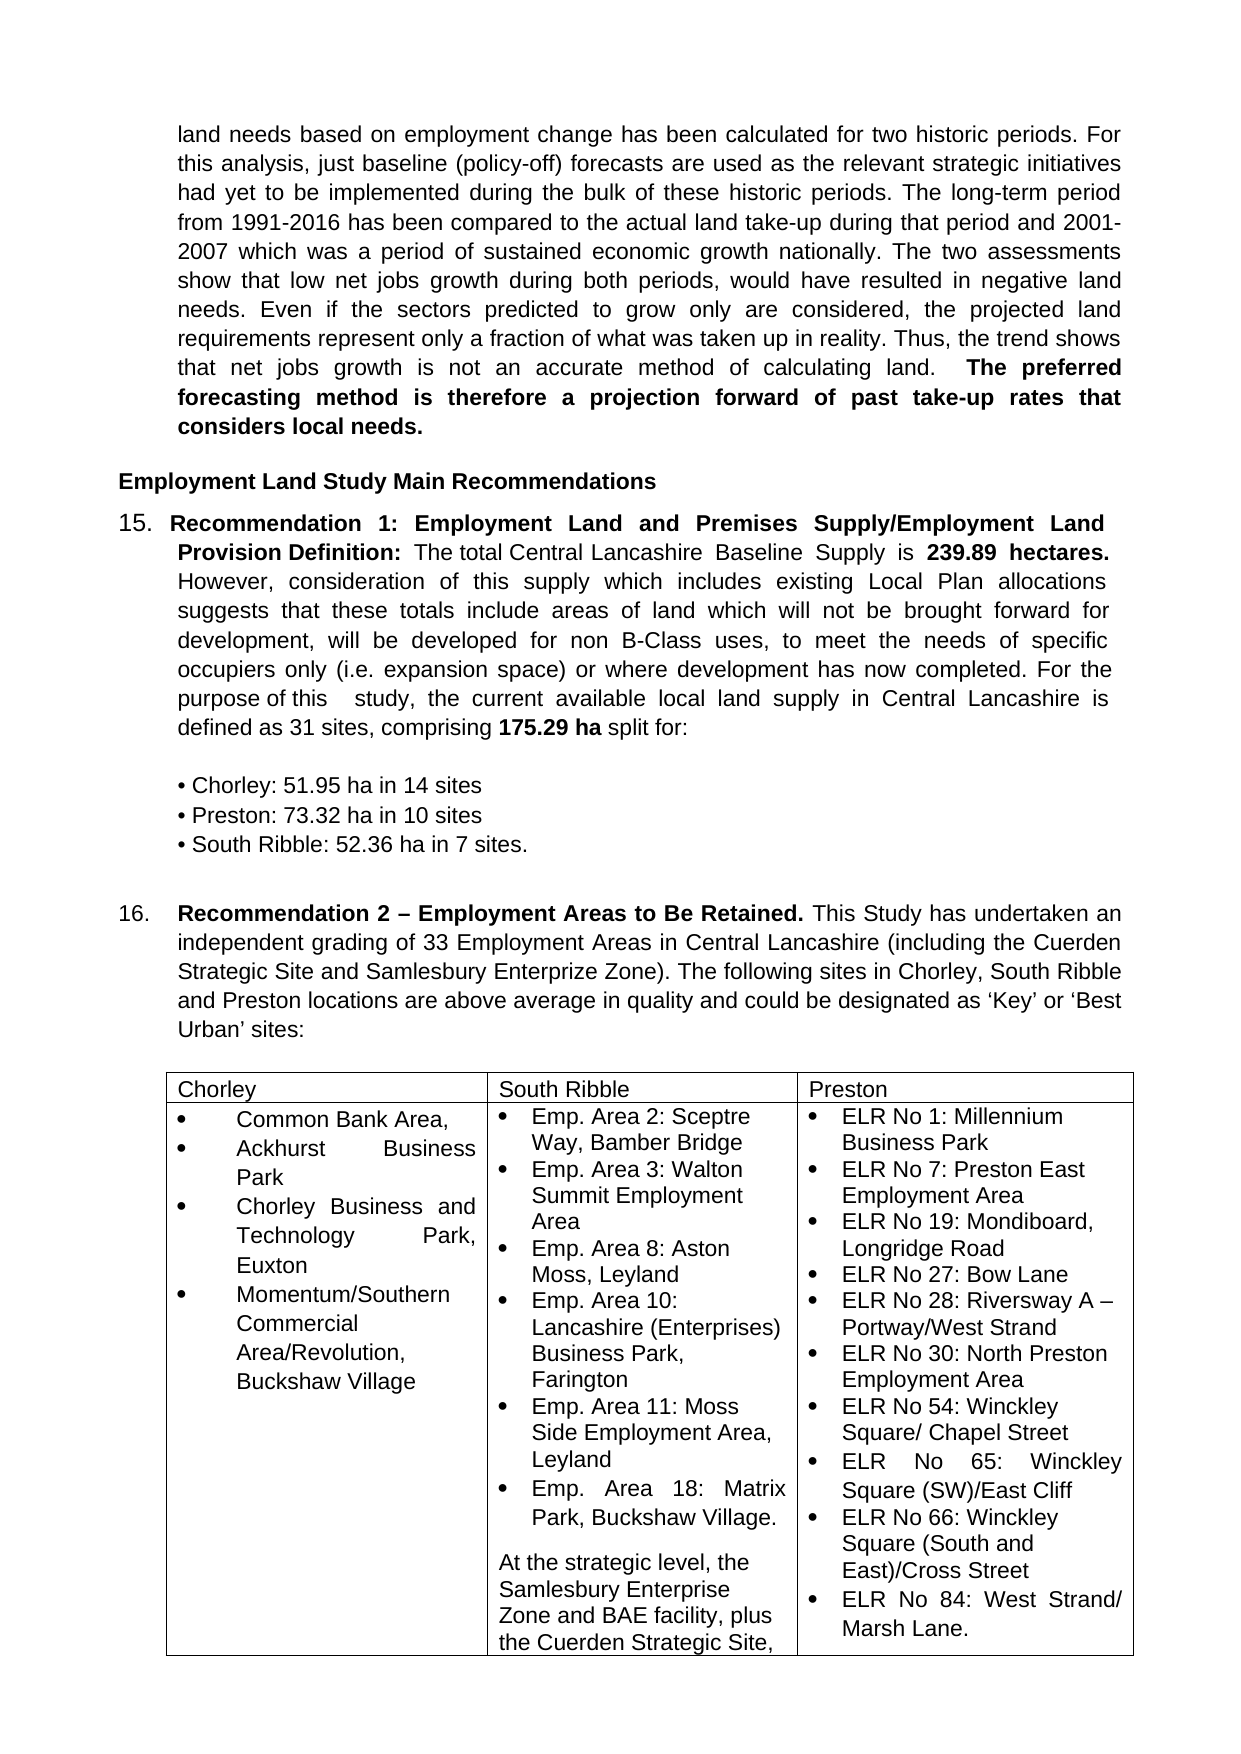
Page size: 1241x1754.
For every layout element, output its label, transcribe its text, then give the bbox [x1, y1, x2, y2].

text Employment Land Study Main Recommendations [118, 468, 1122, 494]
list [118, 118, 1122, 439]
text • Chorley: 51.95 ha in 14 sites [177, 770, 1122, 799]
text 15. Recommendation 1: Employment Land and Premises Supply/Employment Land Provision Definition: The total Central Lancashire Baseline Supply is 239.89 hectares. However, consideration of this supply which includes existing Local Plan allocations suggests that these totals include areas of land which will not be brought forward for development, will be developed for non B-Class uses, to meet the needs of specific occupiers only (i.e. expansion space) or where development has now completed. For the purpose of this study, the current available local land supply in Central Lancashire is defined as 31 sites, comprising 175.29 ha split for: [118, 507, 1122, 741]
text • Preston: 73.32 ha in 10 sites [177, 799, 1122, 828]
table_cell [798, 1103, 1133, 1655]
text 16. Recommendation 2 – Employment Areas to Be Retained. This Study has undertaken an independent grading of 33 Employment Areas in Central Lancashire (including the Cuerden Strategic Site and Samlesbury Enterprize Zone). The following sites in Chorley, South Ribble and Preston locations are above average in quality and could be designated as ‘Key’ or ‘Best Urban’ sites: [118, 897, 1122, 1042]
text • South Ribble: 52.36 ha in 7 sites. [177, 828, 1122, 857]
table_header Chorley [167, 1073, 487, 1102]
table_header Preston [798, 1073, 1133, 1102]
table_header South Ribble [488, 1073, 797, 1102]
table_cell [488, 1103, 797, 1655]
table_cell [167, 1103, 487, 1655]
